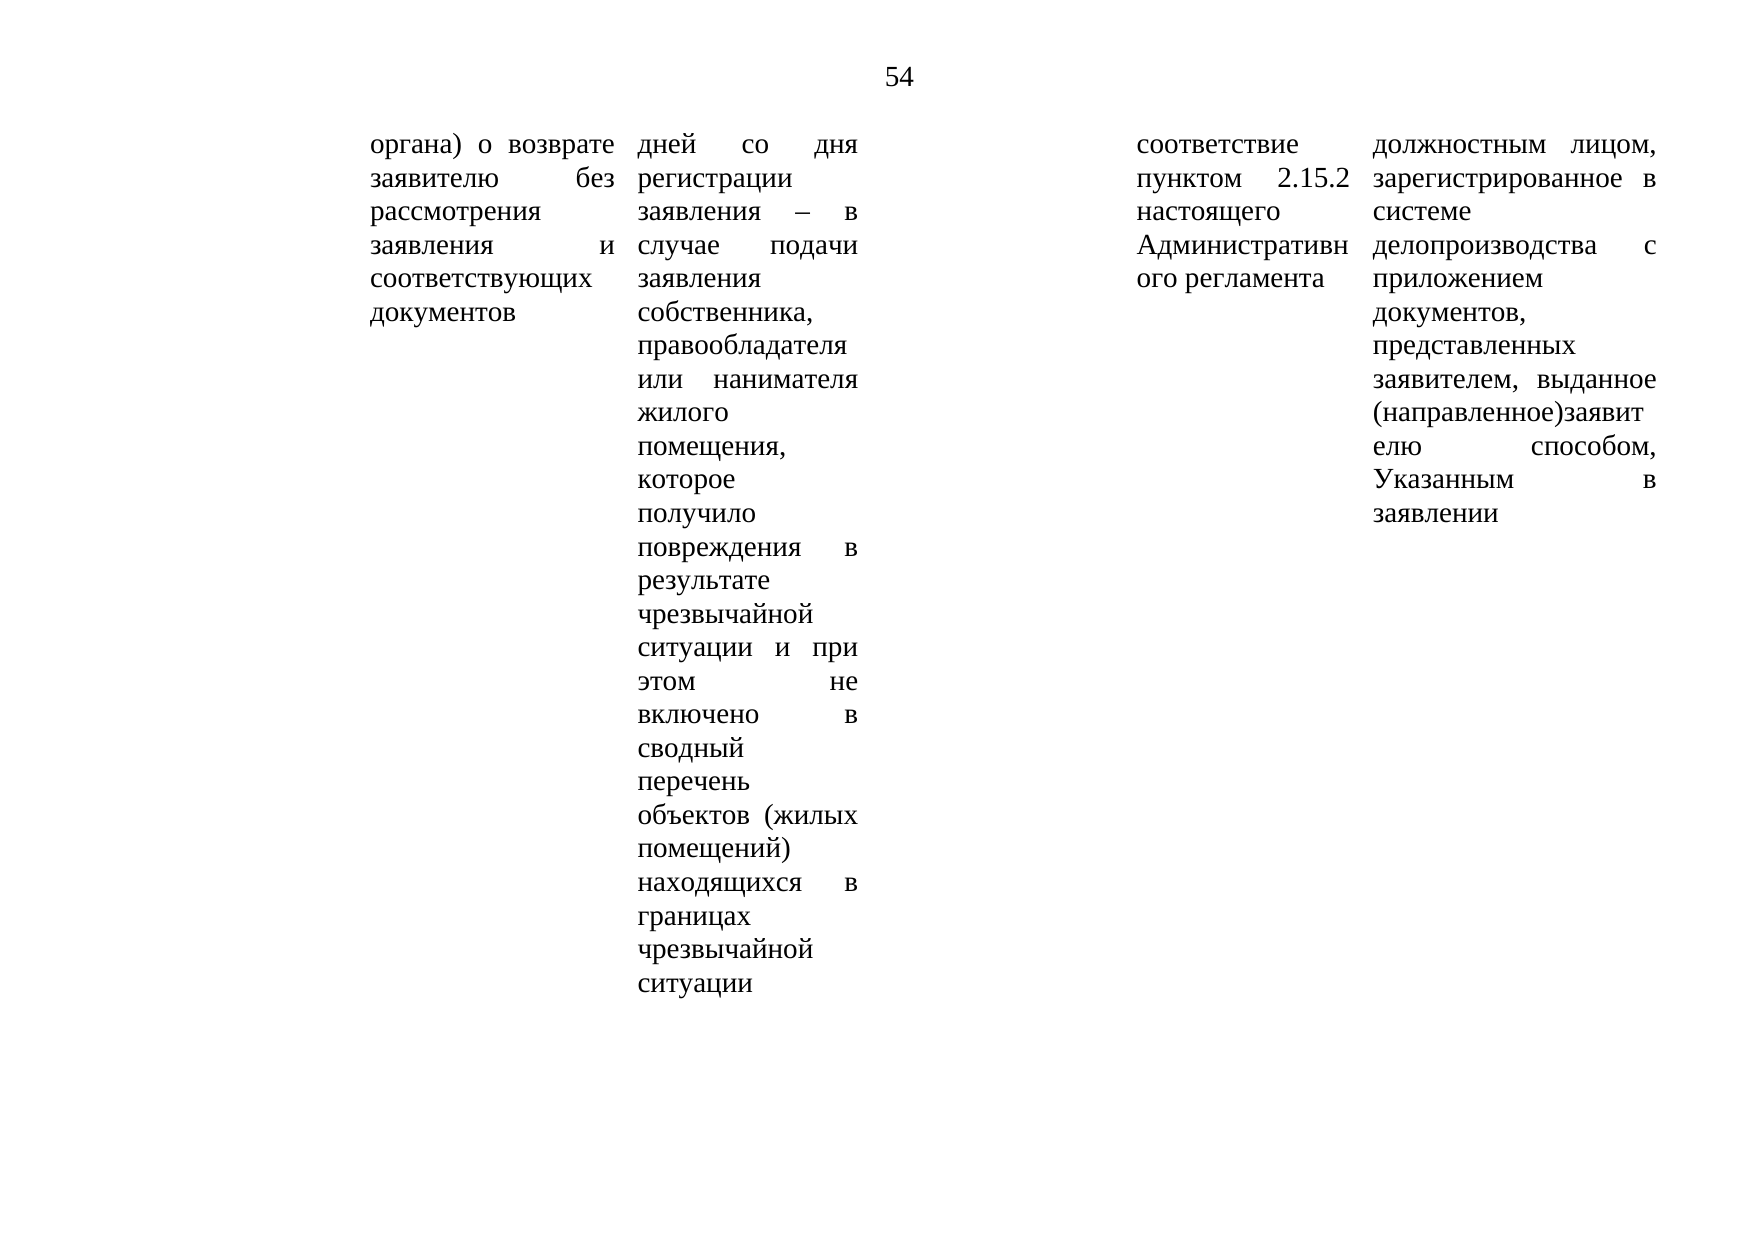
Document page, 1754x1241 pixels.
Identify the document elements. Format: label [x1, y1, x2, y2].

table_cell [359, 126, 626, 998]
table_cell [1361, 126, 1668, 998]
table_cell [626, 126, 869, 998]
table_cell [1125, 126, 1361, 998]
